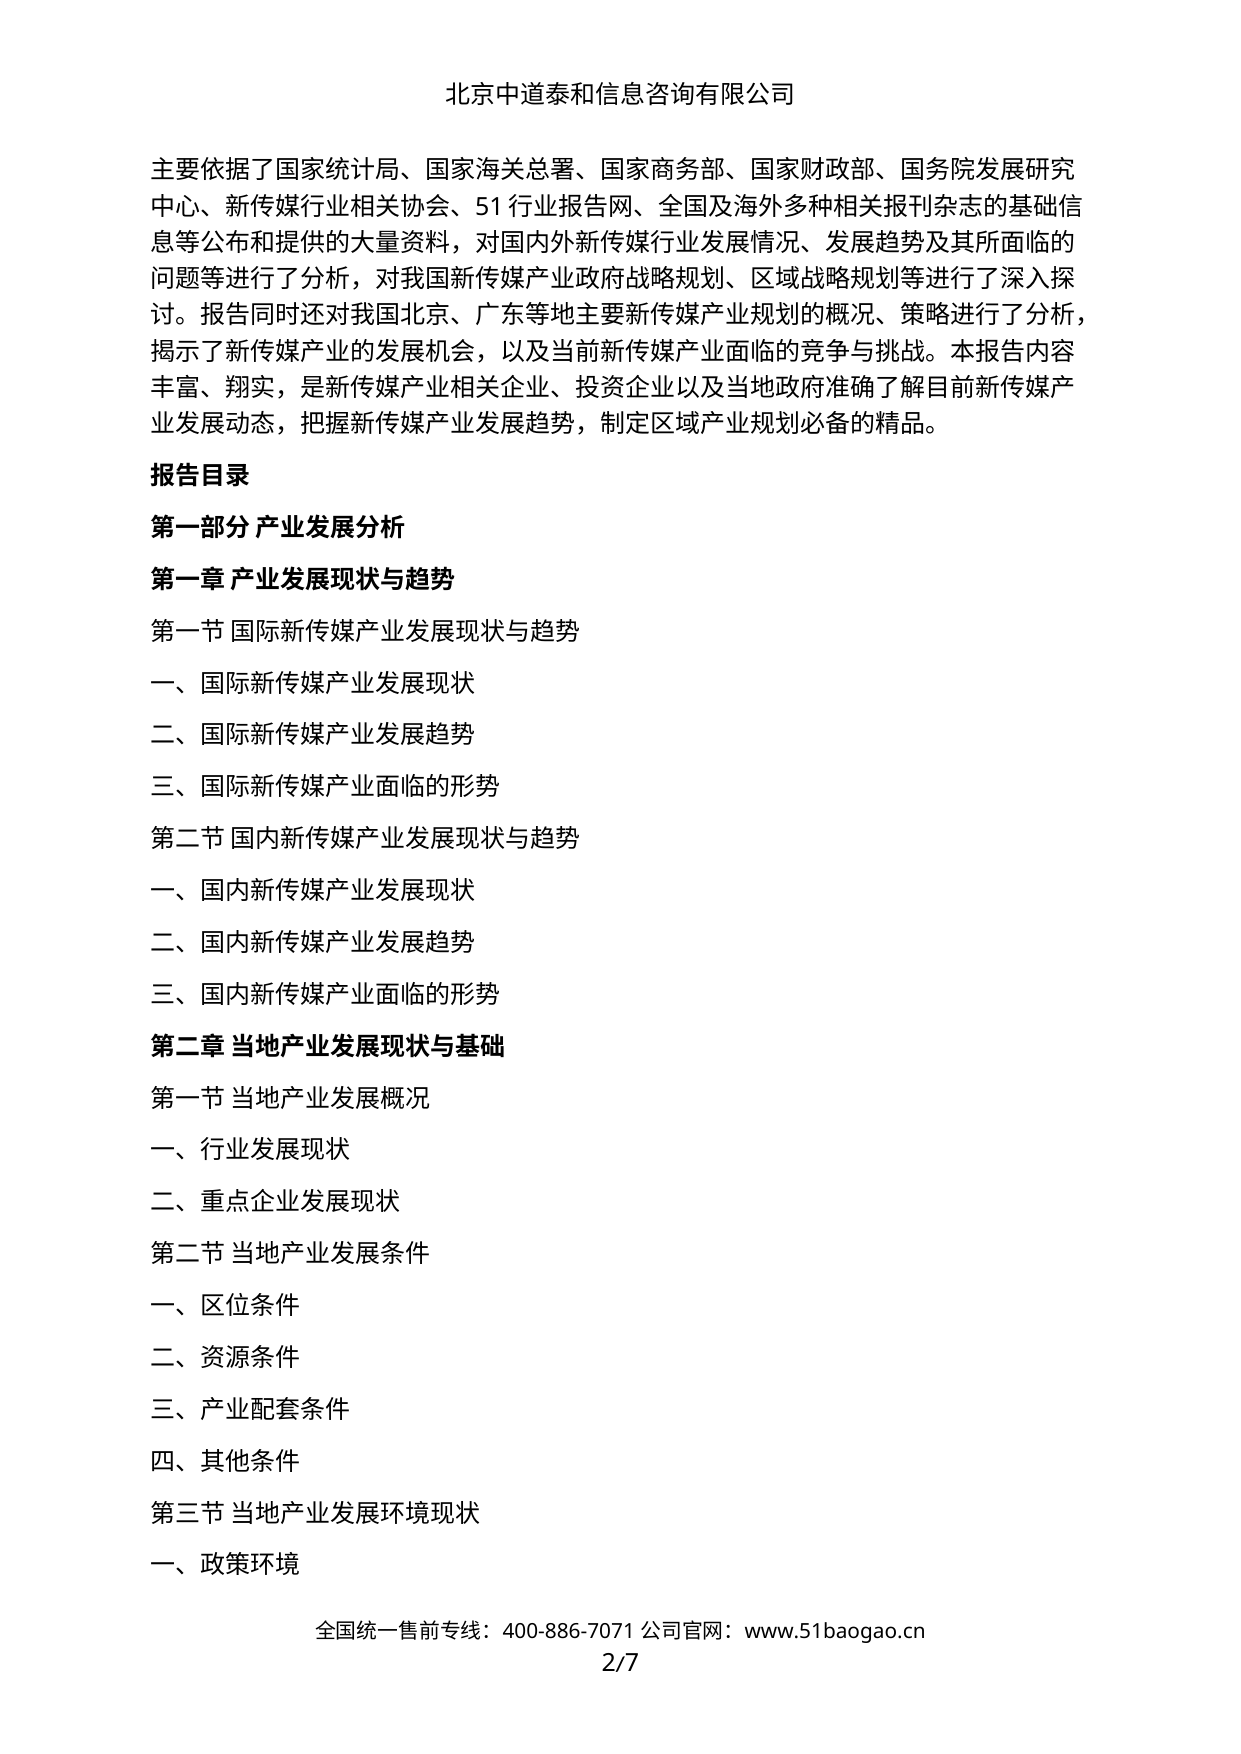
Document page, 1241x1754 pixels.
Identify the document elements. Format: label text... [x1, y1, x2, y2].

text 第三节 当地产业发展环境现状 [150, 1493, 1090, 1529]
text 一、国内新传媒产业发展现状 [150, 871, 1090, 907]
text 一、国际新传媒产业发展现状 [150, 663, 1090, 699]
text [150, 150, 1090, 440]
text 一、政策环境 [150, 1545, 1090, 1581]
text 二、国际新传媒产业发展趋势 [150, 715, 1090, 751]
text 三、国内新传媒产业面临的形势 [150, 974, 1090, 1011]
text 三、产业配套条件 [150, 1389, 1090, 1426]
text 第二节 国内新传媒产业发展现状与趋势 [150, 819, 1090, 855]
text 第一章 产业发展现状与趋势 [150, 559, 1090, 596]
text 二、资源条件 [150, 1337, 1090, 1374]
text 第一节 当地产业发展概况 [150, 1078, 1090, 1114]
text 二、国内新传媒产业发展趋势 [150, 922, 1090, 959]
text 第二节 当地产业发展条件 [150, 1234, 1090, 1270]
text 一、行业发展现状 [150, 1130, 1090, 1166]
text 第二章 当地产业发展现状与基础 [150, 1026, 1090, 1062]
text 报告目录 [150, 456, 1090, 492]
text 三、国际新传媒产业面临的形势 [150, 767, 1090, 803]
text 一、区位条件 [150, 1286, 1090, 1322]
text 第一节 国际新传媒产业发展现状与趋势 [150, 611, 1090, 647]
text 第一部分 产业发展分析 [150, 507, 1090, 544]
text 二、重点企业发展现状 [150, 1182, 1090, 1218]
text 四、其他条件 [150, 1441, 1090, 1477]
